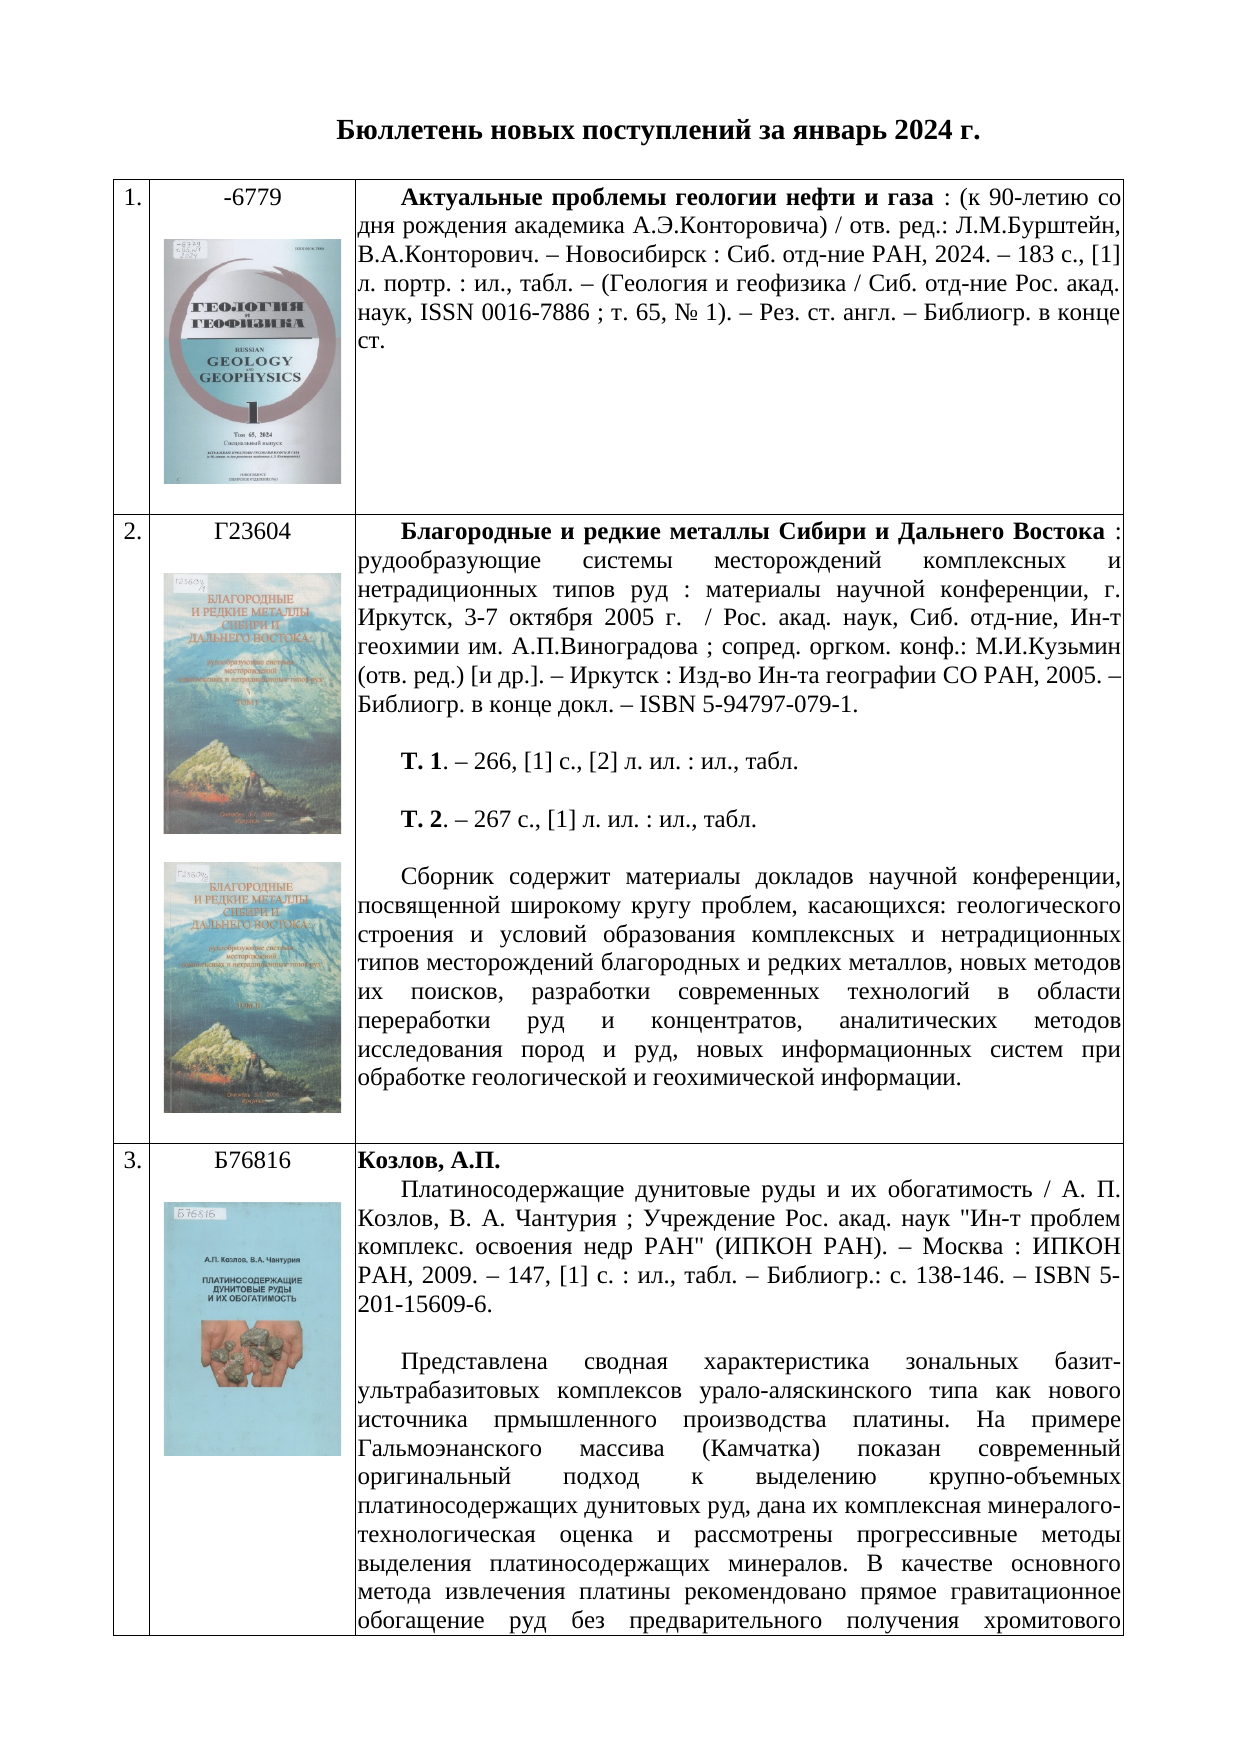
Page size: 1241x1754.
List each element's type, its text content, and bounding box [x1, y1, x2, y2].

table_cell [114, 1144, 149, 1635]
table_header [114, 180, 149, 513]
table_cell [114, 515, 149, 1142]
text Бюллетень новых поступлений за январь 2024 г. [153, 112, 1163, 146]
table_header Актуальные проблемы геологии нефти и газа : (к 90-летию со дня рождения академика А.Э.Конторовича) / отв. ред.: Л.М.Бурштейн, В.А.Конторович. – Новосибирск : Сиб. отд-ние РАН, 2024. – 183 с., [1] л. портр. : ил., табл. – (Геология и геофизика / Сиб. отд-ние Рос. акад. наук, ISSN 0016-7886 ; т. 65, № 1). – Рез. ст. англ. – Библиогр. в конце ст. [356, 180, 1123, 513]
table_cell Благородные и редкие металлы Сибири и Дальнего Востока : рудообразующие системы месторождений комплексных и нетрадиционных типов руд : материалы научной конференции, г. Иркутск, 3-7 октября 2005 г. / Рос. акад. наук, Сиб. отд-ние, Ин-т геохимии им. А.П.Виноградова ; сопред. оргком. конф.: М.И.Кузьмин (отв. ред.) [и др.]. – Иркутск : Изд-во Ин-та географии СО РАН, 2005. – Библиогр. в конце докл. – ISBN 5-94797-079-1. Т. 1. – 266, [1] с., [2] л. ил. : ил., табл. Т. 2. – 267 с., [1] л. ил. : ил., табл. Сборник содержит материалы докладов научной конференции, посвященной широкому кругу проблем, касающихся: геологического строения и условий образования комплексных и нетрадиционных типов месторождений благородных и редких металлов, новых методов их поисков, разработки современных технологий в области переработки руд и концентратов, аналитических методов исследования пород и руд, новых информационных систем при обработке геологической и геохимической информации. [356, 515, 1123, 1142]
picture [163, 573, 342, 834]
table_cell Г23604 [150, 515, 355, 1142]
picture [163, 862, 342, 1113]
picture [163, 1202, 342, 1456]
table_cell Б76816 [150, 1144, 355, 1635]
table_header -6779 [150, 180, 355, 513]
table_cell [356, 1144, 1123, 1635]
picture [163, 239, 342, 484]
